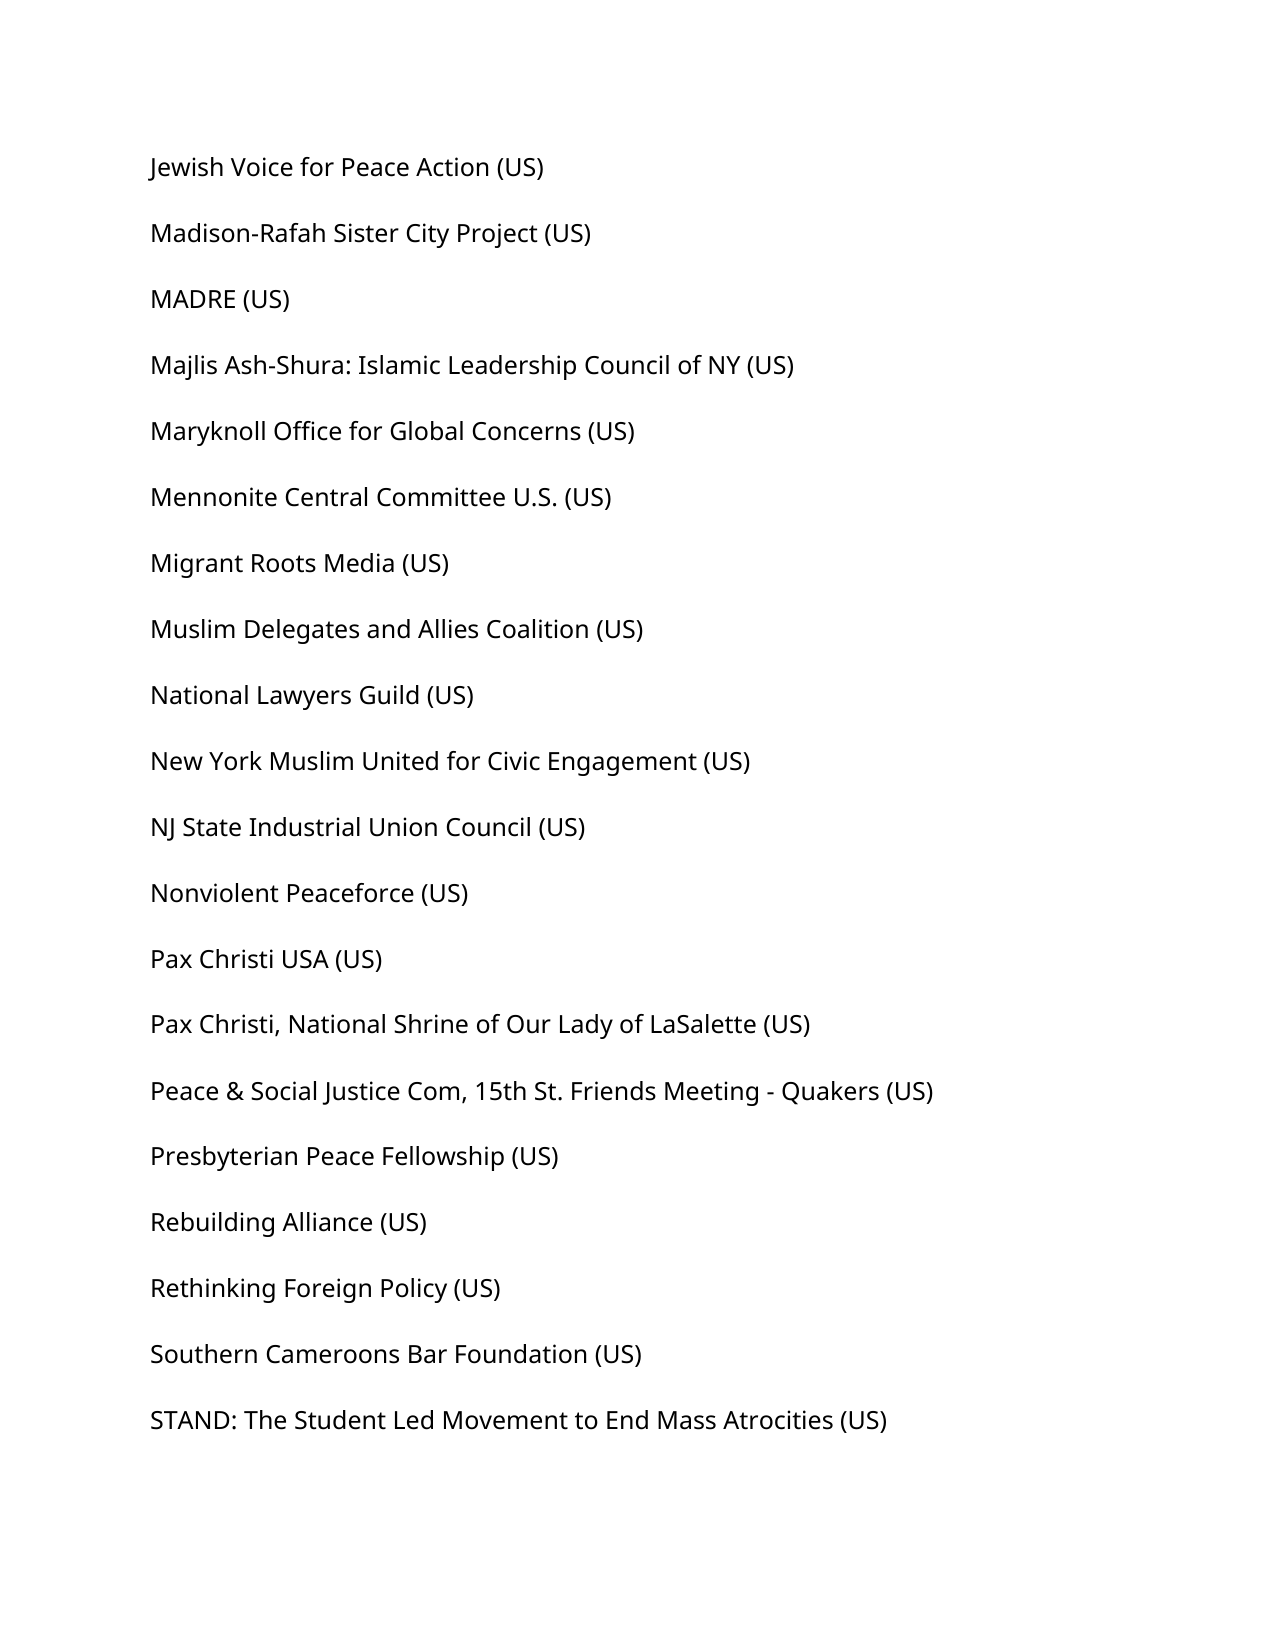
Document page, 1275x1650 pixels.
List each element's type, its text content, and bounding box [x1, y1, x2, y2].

text NJ State Industrial Union Council (US) [150, 809, 1125, 843]
text Madison-Rafah Sister City Project (US) [150, 216, 1125, 250]
text Pax Christi, National Shrine of Our Lady of LaSalette (US) [150, 1007, 1125, 1041]
text Migrant Roots Media (US) [150, 546, 1125, 580]
text Pax Christi USA (US) [150, 941, 1125, 975]
text Rebuilding Alliance (US) [150, 1205, 1125, 1239]
text Jewish Voice for Peace Action (US) [150, 150, 1125, 184]
text Southern Cameroons Bar Foundation (US) [150, 1337, 1125, 1371]
text National Lawyers Guild (US) [150, 677, 1125, 712]
text STAND: The Student Led Movement to End Mass Atrocities (US) [150, 1403, 1125, 1437]
text Muslim Delegates and Allies Coalition (US) [150, 612, 1125, 646]
text Peace & Social Justice Com, 15th St. Friends Meeting - Quakers (US) [150, 1073, 1125, 1107]
text Nonviolent Peaceforce (US) [150, 875, 1125, 909]
text Maryknoll Office for Global Concerns (US) [150, 414, 1125, 448]
text Rethinking Foreign Policy (US) [150, 1271, 1125, 1305]
text Presbyterian Peace Fellowship (US) [150, 1139, 1125, 1173]
text MADRE (US) [150, 282, 1125, 316]
text Mennonite Central Committee U.S. (US) [150, 480, 1125, 514]
text New York Muslim United for Civic Engagement (US) [150, 743, 1125, 777]
text Majlis Ash-Shura: Islamic Leadership Council of NY (US) [150, 348, 1125, 382]
